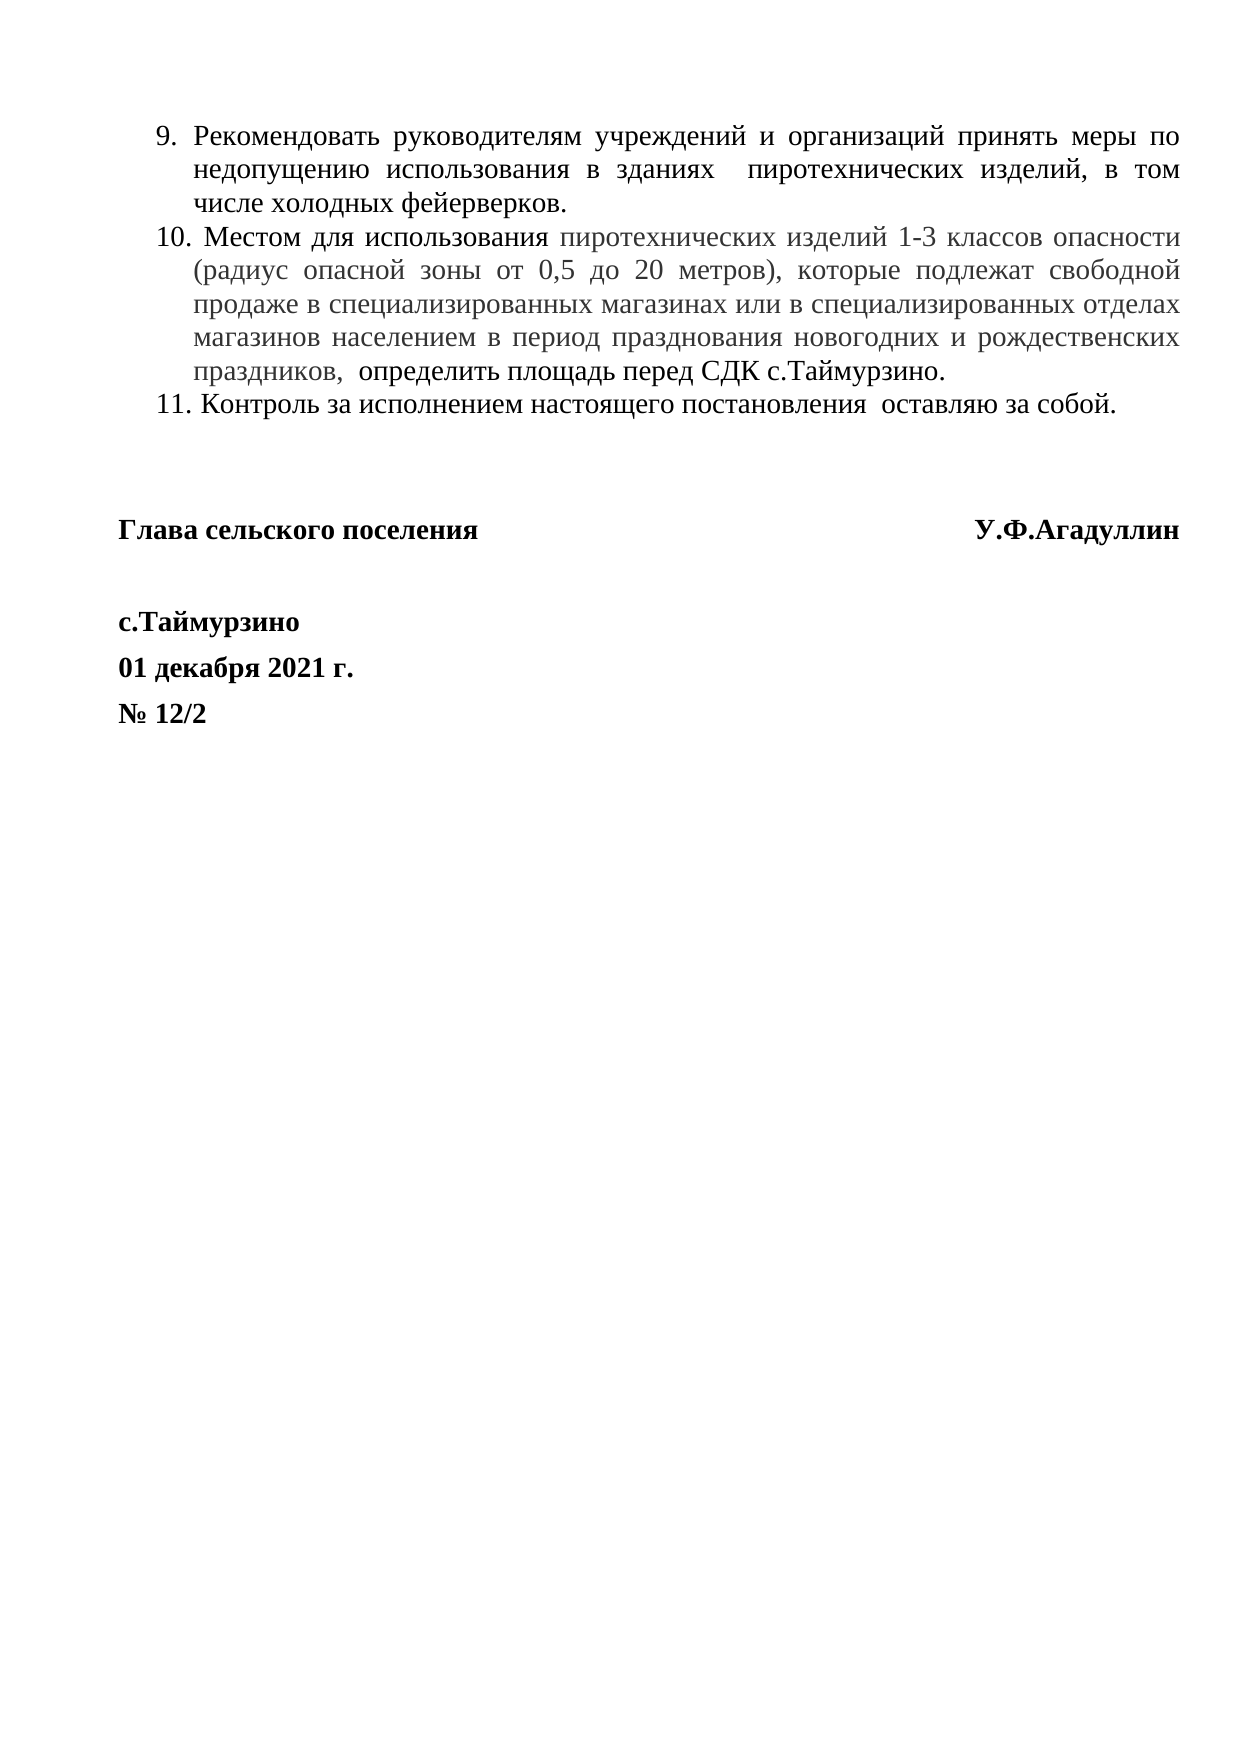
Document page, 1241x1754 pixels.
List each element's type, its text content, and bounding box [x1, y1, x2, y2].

list Местом для использования пиротехнических изделий 1-3 классов опасности (радиус опасной зоны от 0,5 до 20 метров), которые подлежат свободной продаже в специализированных магазинах или в специализированных отделах магазинов населением в период празднования новогодних и рождественских праздников, определить площадь перед СДК с.Таймурзино. [156, 219, 1181, 386]
text с.Таймурзино [118, 604, 1181, 638]
list Контроль за исполнением настоящего постановления оставляю за собой. [156, 386, 1181, 420]
text 01 декабря 2021 г. [118, 650, 1181, 684]
text Глава сельского поселения У.Ф.Агадуллин [118, 512, 1181, 546]
text № 12/2 [118, 696, 1181, 730]
list Рекомендовать руководителям учреждений и организаций принять меры по недопущению использования в зданиях пиротехнических изделий, в том числе холодных фейерверков. [156, 118, 1181, 219]
